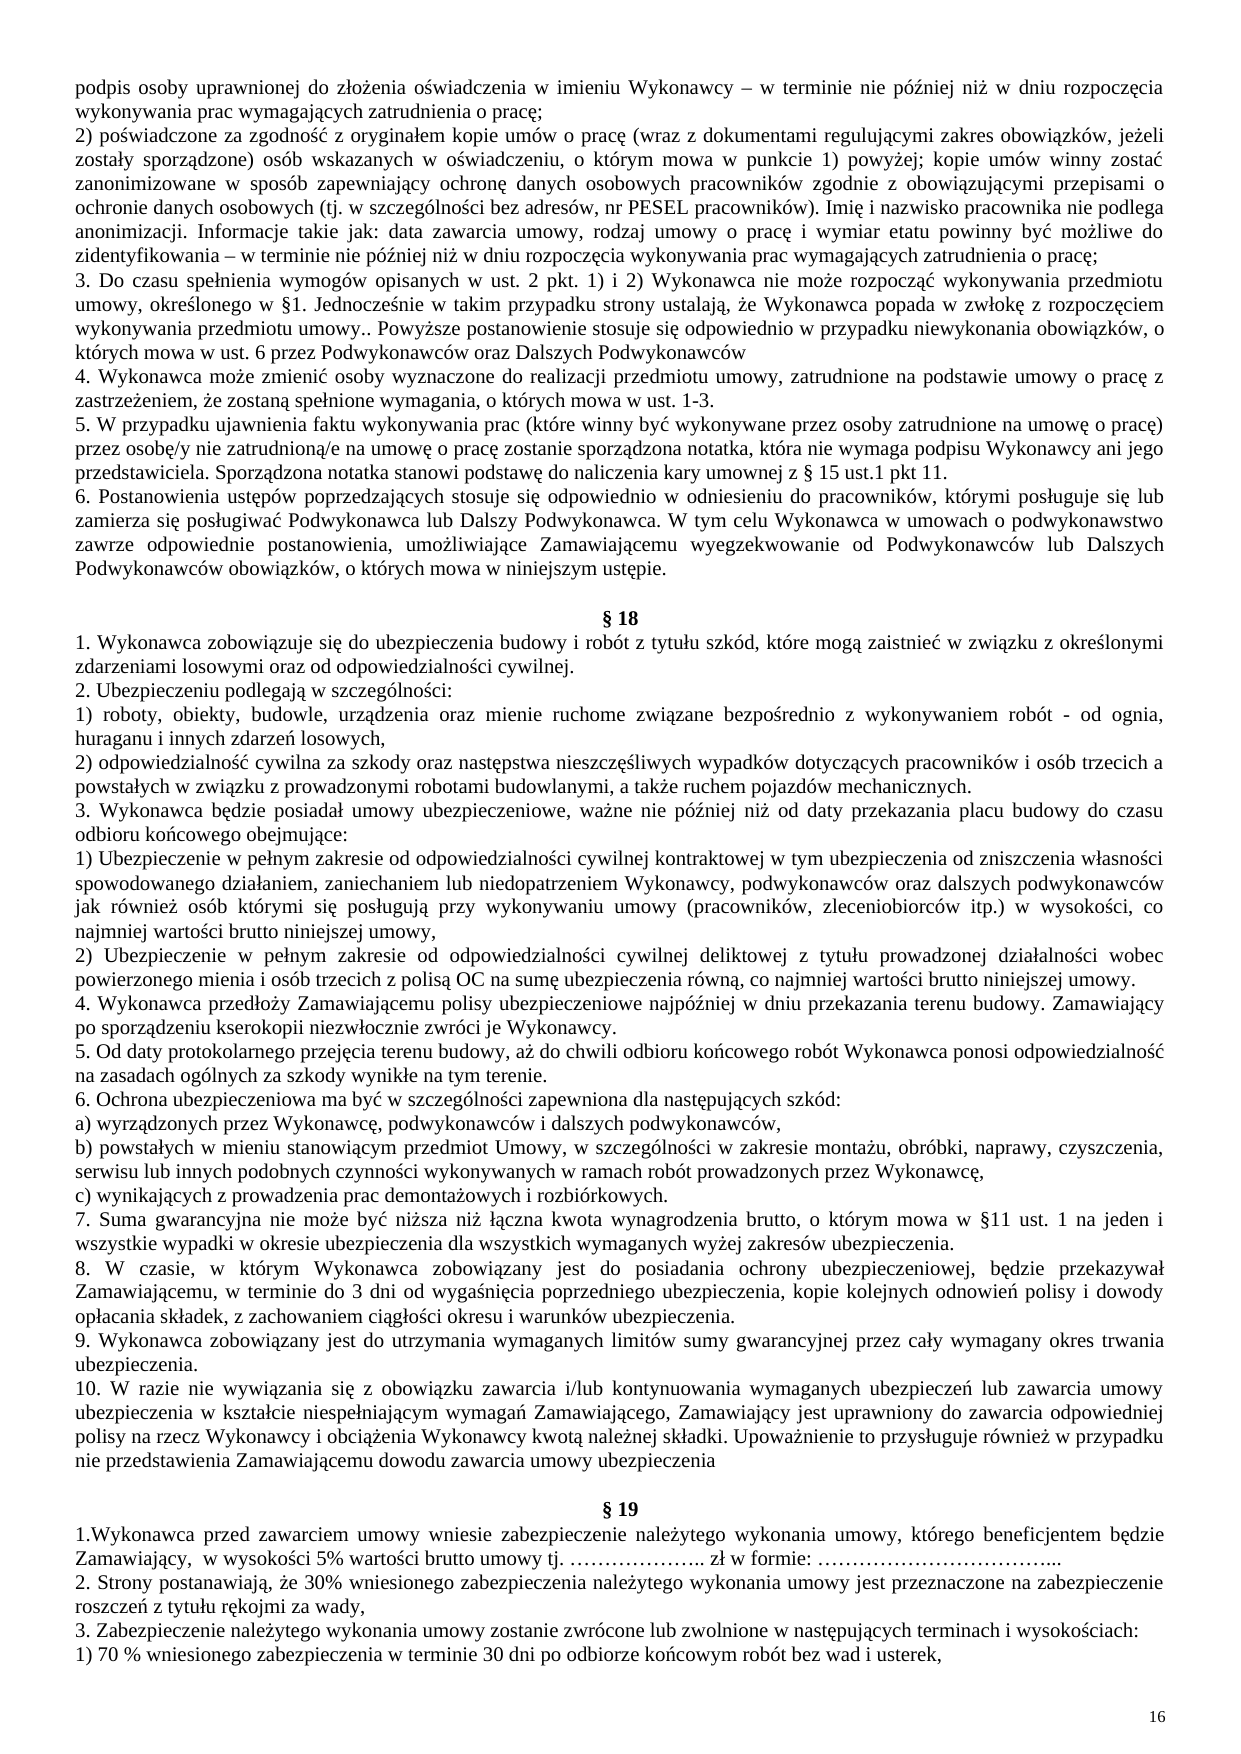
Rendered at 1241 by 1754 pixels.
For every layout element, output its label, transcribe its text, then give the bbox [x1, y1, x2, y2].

text c) wynikających z prowadzenia prac demontażowych i rozbiórkowych. [75, 1183, 1165, 1207]
text 8. W czasie, w którym Wykonawca zobowiązany jest do posiadania ochrony ubezpieczeniowej, będzie przekazywał Zamawiającemu, w terminie do 3 dni od wygaśnięcia poprzedniego ubezpieczenia, kopie kolejnych odnowień polisy i dowody opłacania składek, z zachowaniem ciągłości okresu i warunków ubezpieczenia. [75, 1255, 1165, 1328]
text 3. Do czasu spełnienia wymogów opisanych w ust. 2 pkt. 1) i 2) Wykonawca nie może rozpocząć wykonywania przedmiotu umowy, określonego w §1. Jednocześnie w takim przypadku strony ustalają, że Wykonawca popada w zwłokę z rozpoczęciem wykonywania przedmiotu umowy.. Powyższe postanowienie stosuje się odpowiednio w przypadku niewykonania obowiązków, o których mowa w ust. 6 przez Podwykonawców oraz Dalszych Podwykonawców [75, 267, 1165, 364]
text 4. Wykonawca może zmienić osoby wyznaczone do realizacji przedmiotu umowy, zatrudnione na podstawie umowy o pracę z zastrzeżeniem, że zostaną spełnione wymagania, o których mowa w ust. 1-3. [75, 364, 1165, 412]
text 3. Zabezpieczenie należytego wykonania umowy zostanie zwrócone lub zwolnione w następujących terminach i wysokościach: [75, 1618, 1165, 1642]
text § 19 [75, 1497, 1165, 1521]
text 1. Wykonawca zobowiązuje się do ubezpieczenia budowy i robót z tytułu szkód, które mogą zaistnieć w związku z określonymi zdarzeniami losowymi oraz od odpowiedzialności cywilnej. [75, 630, 1165, 678]
text 10. W razie nie wywiązania się z obowiązku zawarcia i/lub kontynuowania wymaganych ubezpieczeń lub zawarcia umowy ubezpieczenia w kształcie niespełniającym wymagań Zamawiającego, Zamawiający jest uprawniony do zawarcia odpowiedniej polisy na rzecz Wykonawcy i obciążenia Wykonawcy kwotą należnej składki. Upoważnienie to przysługuje również w przypadku nie przedstawienia Zamawiającemu dowodu zawarcia umowy ubezpieczenia [75, 1376, 1165, 1472]
text 1) roboty, obiekty, budowle, urządzenia oraz mienie ruchome związane bezpośrednio z wykonywaniem robót - od ognia, huraganu i innych zdarzeń losowych, [75, 702, 1165, 750]
text 2) poświadczone za zgodność z oryginałem kopie umów o pracę (wraz z dokumentami regulującymi zakres obowiązków, jeżeli zostały sporządzone) osób wskazanych w oświadczeniu, o którym mowa w punkcie 1) powyżej; kopie umów winny zostać zanonimizowane w sposób zapewniający ochronę danych osobowych pracowników zgodnie z obowiązującymi przepisami o ochronie danych osobowych (tj. w szczególności bez adresów, nr PESEL pracowników). Imię i nazwisko pracownika nie podlega anonimizacji. Informacje takie jak: data zawarcia umowy, rodzaj umowy o pracę i wymiar etatu powinny być możliwe do zidentyfikowania – w terminie nie później niż w dniu rozpoczęcia wykonywania prac wymagających zatrudnienia o pracę; [75, 123, 1165, 267]
text § 18 [75, 606, 1165, 630]
text 5. W przypadku ujawnienia faktu wykonywania prac (które winny być wykonywane przez osoby zatrudnione na umowę o pracę) przez osobę/y nie zatrudnioną/e na umowę o pracę zostanie sporządzona notatka, która nie wymaga podpisu Wykonawcy ani jego przedstawiciela. Sporządzona notatka stanowi podstawę do naliczenia kary umownej z § 15 ust.1 pkt 11. [75, 412, 1165, 484]
text 4. Wykonawca przedłoży Zamawiającemu polisy ubezpieczeniowe najpóźniej w dniu przekazania terenu budowy. Zamawiający po sporządzeniu kserokopii niezwłocznie zwróci je Wykonawcy. [75, 991, 1165, 1039]
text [75, 75, 1165, 123]
text 1.Wykonawca przed zawarciem umowy wniesie zabezpieczenie należytego wykonania umowy, którego beneficjentem będzie Zamawiający, w wysokości 5% wartości brutto umowy tj. ……………….. zł w formie: ……………………………... [75, 1521, 1165, 1569]
text 6. Ochrona ubezpieczeniowa ma być w szczególności zapewniona dla następujących szkód: [75, 1087, 1165, 1111]
text a) wyrządzonych przez Wykonawcę, podwykonawców i dalszych podwykonawców, [75, 1111, 1165, 1135]
text 2) odpowiedzialność cywilna za szkody oraz następstwa nieszczęśliwych wypadków dotyczących pracowników i osób trzecich a powstałych w związku z prowadzonymi robotami budowlanymi, a także ruchem pojazdów mechanicznych. [75, 750, 1165, 798]
text 5. Od daty protokolarnego przejęcia terenu budowy, aż do chwili odbioru końcowego robót Wykonawca ponosi odpowiedzialność na zasadach ogólnych za szkody wynikłe na tym terenie. [75, 1039, 1165, 1087]
text 2) Ubezpieczenie w pełnym zakresie od odpowiedzialności cywilnej deliktowej z tytułu prowadzonej działalności wobec powierzonego mienia i osób trzecich z polisą OC na sumę ubezpieczenia równą, co najmniej wartości brutto niniejszej umowy. [75, 943, 1165, 991]
text 1) Ubezpieczenie w pełnym zakresie od odpowiedzialności cywilnej kontraktowej w tym ubezpieczenia od zniszczenia własności spowodowanego działaniem, zaniechaniem lub niedopatrzeniem Wykonawcy, podwykonawców oraz dalszych podwykonawców jak również osób którymi się posługują przy wykonywaniu umowy (pracowników, zleceniobiorców itp.) w wysokości, co najmniej wartości brutto niniejszej umowy, [75, 846, 1165, 943]
text 7. Suma gwarancyjna nie może być niższa niż łączna kwota wynagrodzenia brutto, o którym mowa w §11 ust. 1 na jeden i wszystkie wypadki w okresie ubezpieczenia dla wszystkich wymaganych wyżej zakresów ubezpieczenia. [75, 1207, 1165, 1255]
text 9. Wykonawca zobowiązany jest do utrzymania wymaganych limitów sumy gwarancyjnej przez cały wymagany okres trwania ubezpieczenia. [75, 1328, 1165, 1376]
text 2. Strony postanawiają, że 30% wniesionego zabezpieczenia należytego wykonania umowy jest przeznaczone na zabezpieczenie roszczeń z tytułu rękojmi za wady, [75, 1569, 1165, 1618]
text 2. Ubezpieczeniu podlegają w szczególności: [75, 678, 1165, 702]
text 6. Postanowienia ustępów poprzedzających stosuje się odpowiednio w odniesieniu do pracowników, którymi posługuje się lub zamierza się posługiwać Podwykonawca lub Dalszy Podwykonawca. W tym celu Wykonawca w umowach o podwykonawstwo zawrze odpowiednie postanowienia, umożliwiające Zamawiającemu wyegzekwowanie od Podwykonawców lub Dalszych Podwykonawców obowiązków, o których mowa w niniejszym ustępie. [75, 484, 1165, 580]
text b) powstałych w mieniu stanowiącym przedmiot Umowy, w szczególności w zakresie montażu, obróbki, naprawy, czyszczenia, serwisu lub innych podobnych czynności wykonywanych w ramach robót prowadzonych przez Wykonawcę, [75, 1135, 1165, 1183]
text 3. Wykonawca będzie posiadał umowy ubezpieczeniowe, ważne nie później niż od daty przekazania placu budowy do czasu odbioru końcowego obejmujące: [75, 798, 1165, 846]
text 1) 70 % wniesionego zabezpieczenia w terminie 30 dni po odbiorze końcowym robót bez wad i usterek, [75, 1642, 1165, 1666]
